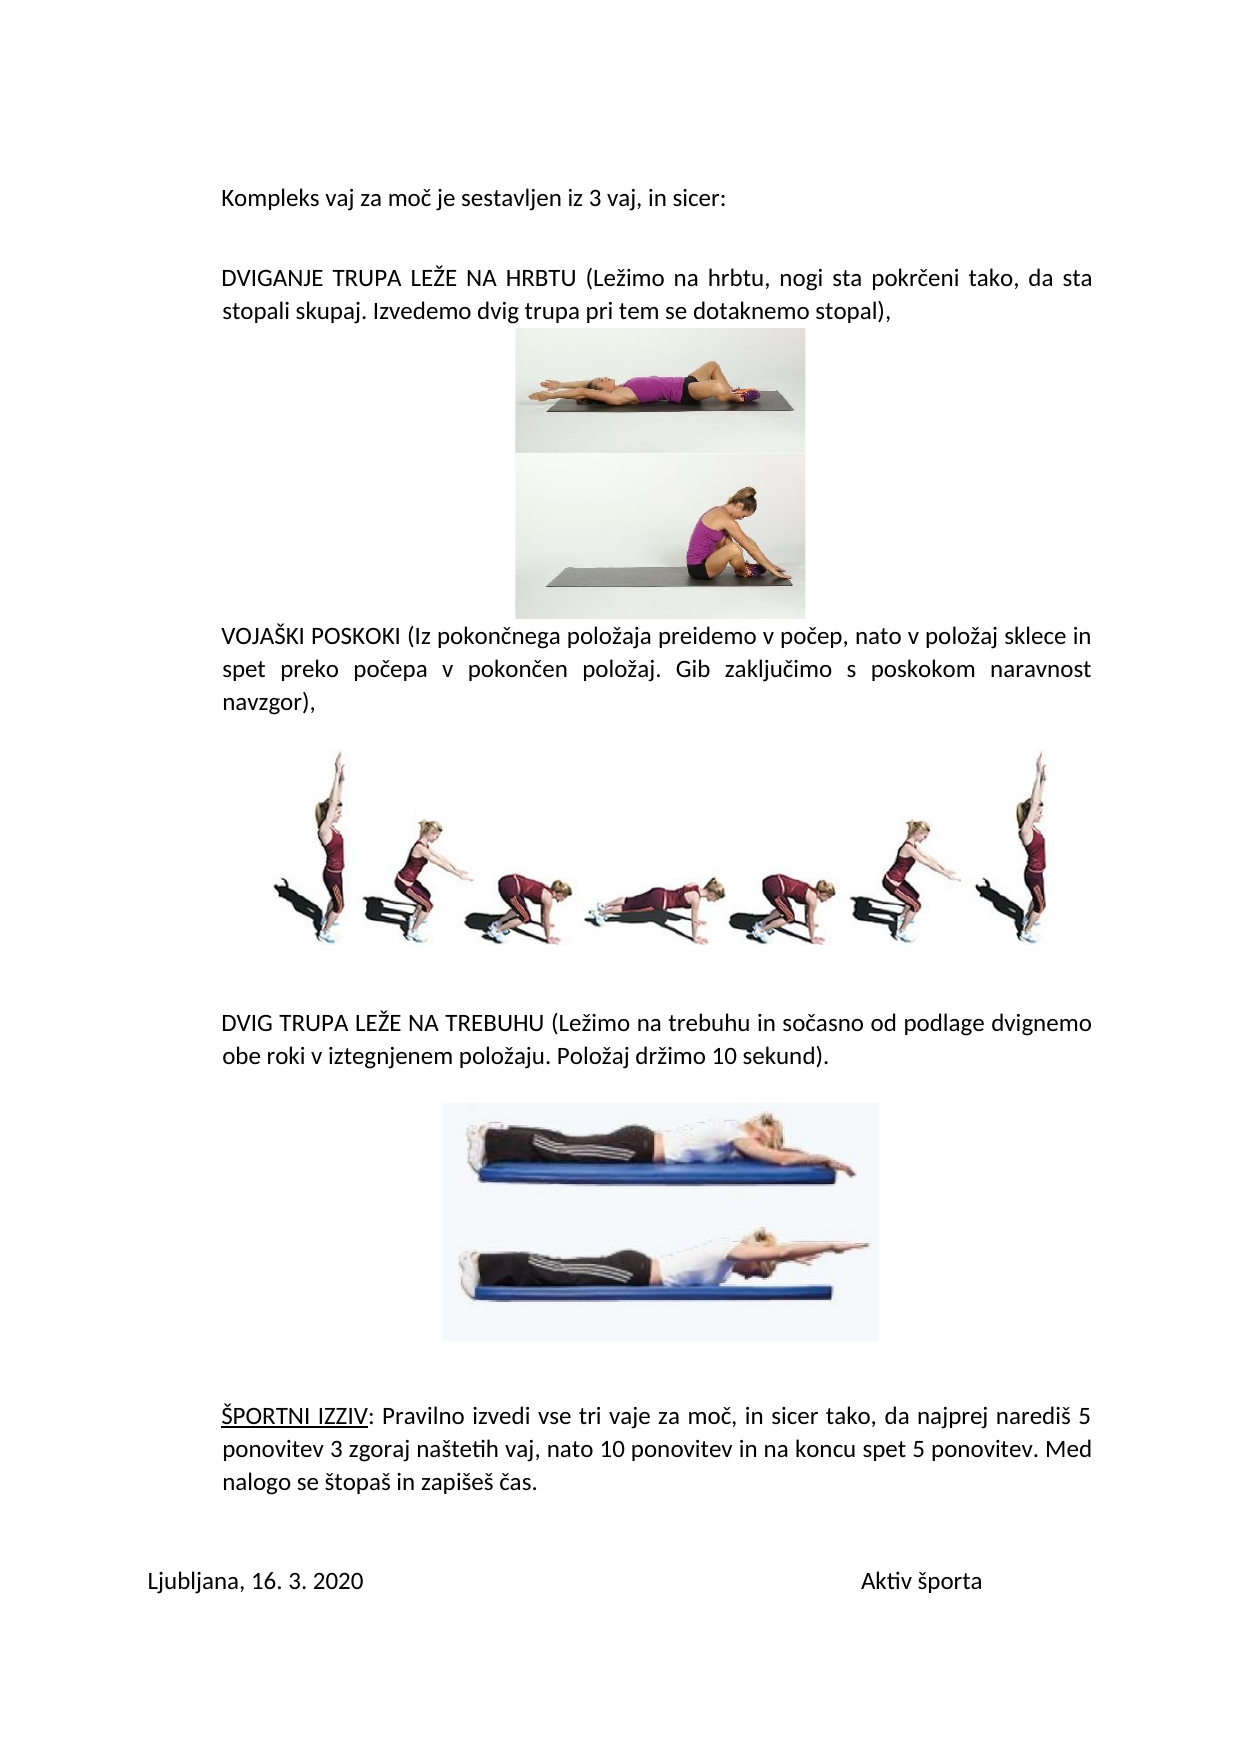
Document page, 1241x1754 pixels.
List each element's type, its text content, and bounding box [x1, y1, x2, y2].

text DVIG TRUPA LEŽE NA TREBUHU (Ležimo na trebuhu in sočasno od podlage dvignemo obe roki v iztegnjenem položaju. Položaj držimo 10 sekund). [221, 1007, 1093, 1071]
text DVIGANJE TRUPA LEŽE NA HRBTU (Ležimo na hrbtu, nogi sta pokrčeni tako, da sta stopali skupaj. Izvedemo dvig trupa pri tem se dotaknemo stopal), [221, 262, 1093, 326]
text Ljubljana, 16. 3. 2020 Aktiv športa [147, 1565, 1093, 1596]
text ŠPORTNI IZZIV: Pravilno izvedi vse tri vaje za moč, in sicer tako, da najprej narediš 5 ponovitev 3 zgoraj naštetih vaj, nato 10 ponovitev in na koncu spet 5 ponovitev. Med nalogo se štopaš in zapišeš čas. [221, 1400, 1093, 1496]
picture [441, 1103, 880, 1341]
picture [272, 749, 1056, 945]
text Kompleks vaj za moč je sestavljen iz 3 vaj, in sicer: [221, 182, 1093, 213]
picture [515, 328, 806, 619]
text VOJAŠKI POSKOKI (Iz pokončnega položaja preidemo v počep, nato v položaj sklece in spet preko počepa v pokončen položaj. Gib zaključimo s poskokom naravnost navzgor), [221, 621, 1093, 717]
